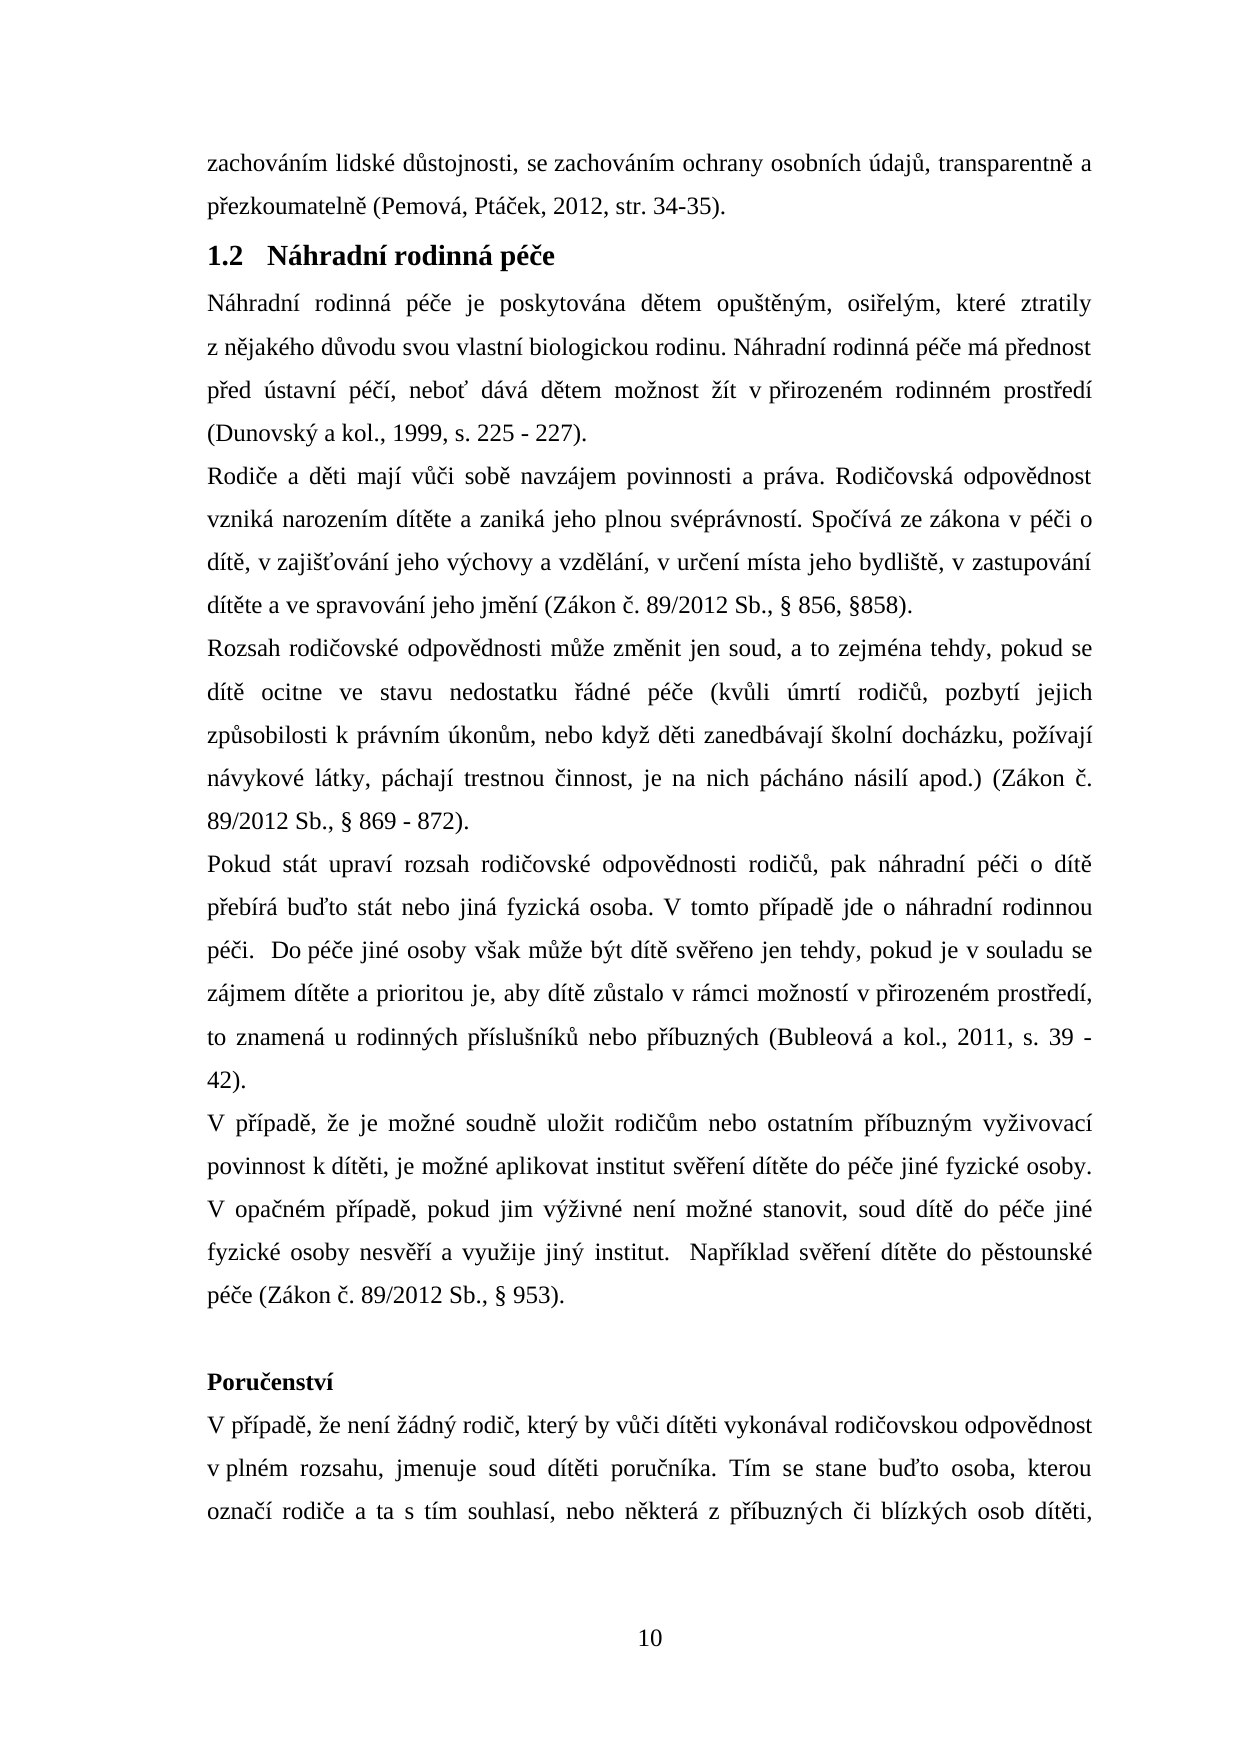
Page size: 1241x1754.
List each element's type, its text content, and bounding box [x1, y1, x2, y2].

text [207, 148, 1092, 219]
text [207, 1410, 1092, 1525]
text Poručenství [207, 1367, 1092, 1395]
text Náhradní rodinná péče je poskytována dětem opuštěným, osiřelým, které ztratily z nějakého důvodu svou vlastní biologickou rodinu. Náhradní rodinná péče má přednost před ústavní péčí, neboť dává dětem možnost žít v přirozeném rodinném prostředí (Dunovský a kol., 1999, s. 225 - 227). [207, 288, 1092, 447]
text Pokud stát upraví rozsah rodičovské odpovědnosti rodičů, pak náhradní péči o dítě přebírá buďto stát nebo jiná fyzická osoba. V tomto případě jde o náhradní rodinnou péči. Do péče jiné osoby však může být dítě svěřeno jen tehdy, pokud je v souladu se zájmem dítěte a prioritou je, aby dítě zůstalo v rámci možností v přirozeném prostředí, to znamená u rodinných příslušníků nebo příbuzných (Bubleová a kol., 2011, s. 39 - 42). [207, 849, 1092, 1093]
text Rodiče a děti mají vůči sobě navzájem povinnosti a práva. Rodičovská odpovědnost vzniká narozením dítěte a zaniká jeho plnou svéprávností. Spočívá ze zákona v péči o dítě, v zajišťování jeho výchovy a vzdělání, v určení místa jeho bydliště, v zastupování dítěte a ve spravování jeho jmění (Zákon č. 89/2012 Sb., § 856, §858). [207, 461, 1092, 619]
text V případě, že je možné soudně uložit rodičům nebo ostatním příbuzným vyživovací povinnost k dítěti, je možné aplikovat institut svěření dítěte do péče jiné fyzické osoby. V opačném případě, pokud jim výživné není možné stanovit, soud dítě do péče jiné fyzické osoby nesvěří a využije jiný institut. Například svěření dítěte do pěstounské péče (Zákon č. 89/2012 Sb., § 953). [207, 1108, 1092, 1309]
text Rozsah rodičovské odpovědnosti může změnit jen soud, a to zejména tehdy, pokud se dítě ocitne ve stavu nedostatku řádné péče (kvůli úmrtí rodičů, pozbytí jejich způsobilosti k právním úkonům, nebo když děti zanedbávají školní docházku, požívají návykové látky, páchají trestnou činnost, je na nich pácháno násilí apod.) (Zákon č. 89/2012 Sb., § 869 - 872). [207, 633, 1092, 835]
subtitle Náhradní rodinná péče [207, 238, 1092, 272]
